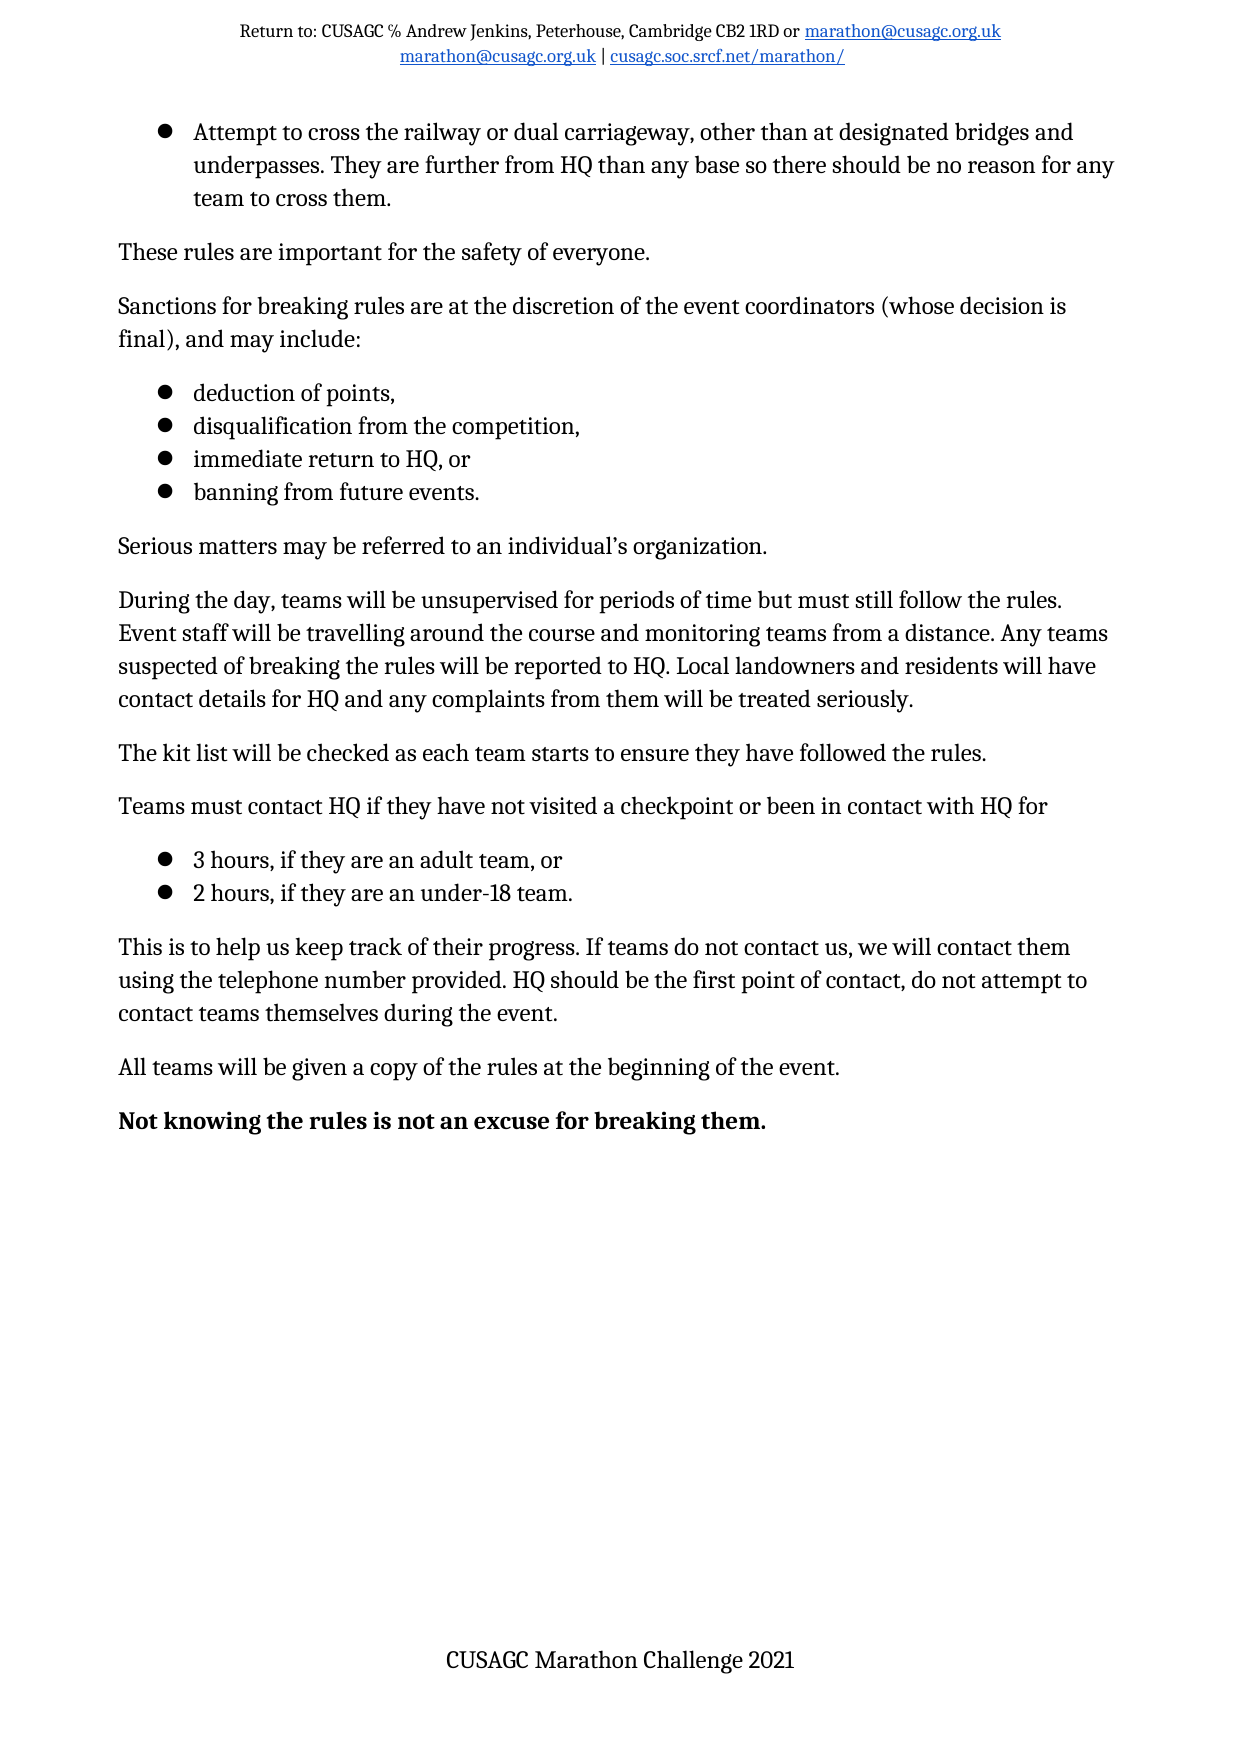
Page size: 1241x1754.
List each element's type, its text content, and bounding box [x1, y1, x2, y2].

text The kit list will be checked as each team starts to ensure they have followed the rules. [118, 738, 1122, 767]
list Attempt to cross the railway or dual carriageway, other than at designated bridges and underpasses. They are further from HQ than any base so there should be no reason for any team to cross them. [156, 118, 1122, 213]
text Sanctions for breaking rules are at the discretion of the event coordinators (whose decision is final), and may include: [118, 292, 1122, 354]
text Not knowing the rules is not an excuse for breaking them. [118, 1107, 1122, 1136]
text Serious matters may be referred to an individual’s organization. [118, 532, 1122, 560]
text All teams will be given a copy of the rules at the beginning of the event. [118, 1053, 1122, 1082]
list immediate return to HQ, or [156, 445, 1122, 473]
text These rules are important for the safety of everyone. [118, 238, 1122, 267]
list 2 hours, if they are an under-18 team. [156, 879, 1122, 908]
text This is to help us keep track of their progress. If teams do not contact us, we will contact them using the telephone number provided. HQ should be the first point of contact, do not attempt to contact teams themselves during the event. [118, 933, 1122, 1028]
text During the day, teams will be unsupervised for periods of time but must still follow the rules. Event staff will be travelling around the course and monitoring teams from a distance. Any teams suspected of breaking the rules will be reported to HQ. Local landowners and residents will have contact details for HQ and any complaints from them will be treated seriously. [118, 586, 1122, 713]
list deduction of points, [156, 379, 1122, 407]
list banning from future events. [156, 478, 1122, 507]
text Teams must contact HQ if they have not visited a checkpoint or been in contact with HQ for [118, 792, 1122, 821]
list 3 hours, if they are an adult team, or [156, 846, 1122, 875]
list disqualification from the competition, [156, 412, 1122, 441]
